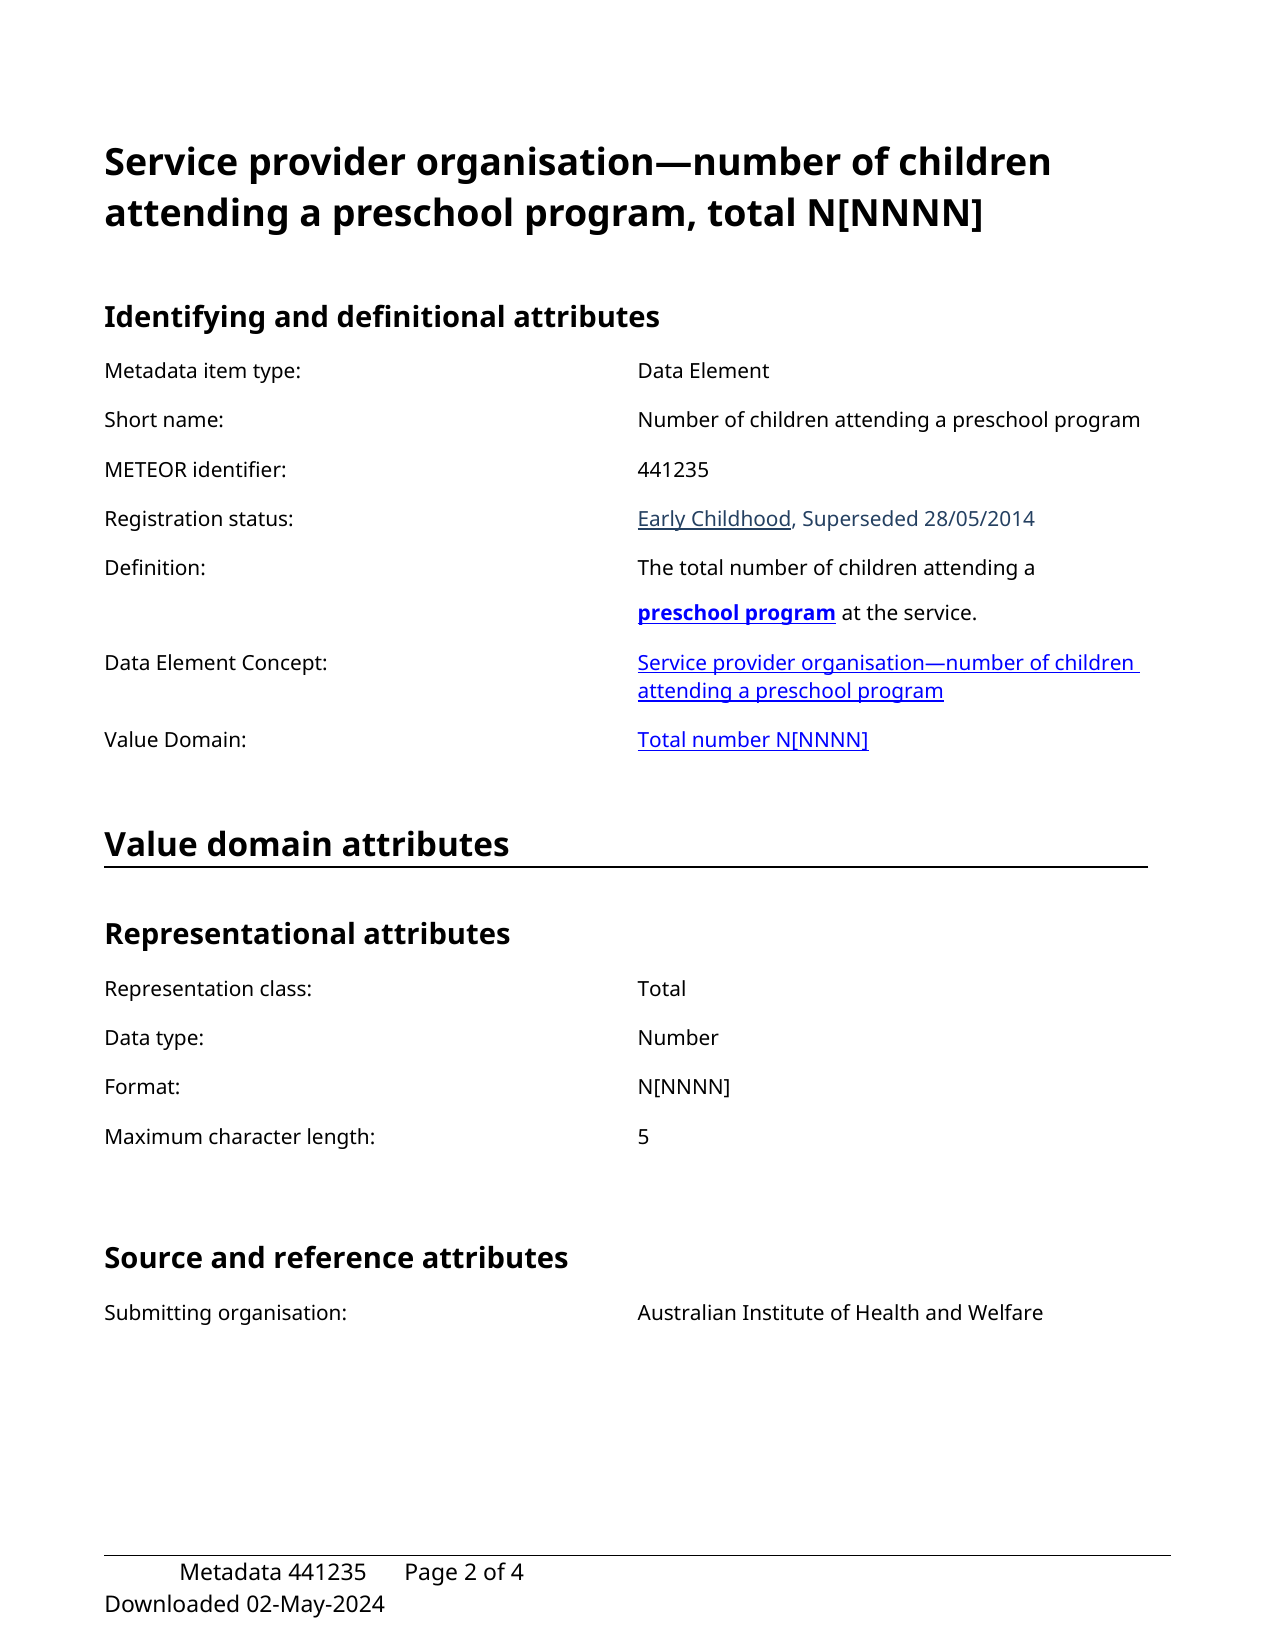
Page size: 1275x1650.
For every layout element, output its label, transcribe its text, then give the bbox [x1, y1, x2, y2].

table_cell Representational attributes [93, 868, 1159, 963]
table_cell Representation class: [93, 964, 626, 1013]
table_header Identifying and definitional attributes [93, 250, 1159, 346]
table_cell Submitting organisation: [93, 1288, 626, 1394]
table_cell Early Childhood, Superseded 28/05/2014 [626, 494, 1159, 543]
table_cell Number [626, 1013, 1159, 1062]
table_header Source and reference attributes [93, 1192, 1159, 1288]
subtitle Service provider organisation—number of children attending a preschool program, total N[NNNN] [104, 135, 1171, 237]
table_cell Number of children attending a preschool program [626, 395, 1159, 444]
table_cell Metadata item type: [93, 346, 626, 395]
table_cell Value Domain: [93, 715, 626, 764]
table_cell Registration status: [93, 494, 626, 543]
table_cell Data Element Concept: [93, 638, 626, 715]
table_cell Service provider organisation—number of children attending a preschool program [626, 638, 1159, 715]
table_header Value domain attributes [93, 796, 1159, 868]
table_cell METEOR identifier: [93, 445, 626, 494]
table_cell Data type: [93, 1013, 626, 1062]
table_cell Short name: [93, 395, 626, 444]
table_cell Australian Institute of Health and Welfare [626, 1288, 1159, 1394]
table_cell Total number N[NNNN] [626, 715, 1159, 764]
table_cell Maximum character length: [93, 1111, 626, 1161]
table_cell 5 [626, 1111, 1159, 1161]
table_cell The total number of children attending a preschool program at the service. [626, 543, 1159, 637]
table_cell Format: [93, 1062, 626, 1111]
table_cell Data Element [626, 346, 1159, 395]
table_cell N[NNNN] [626, 1062, 1159, 1111]
table_cell Total [626, 964, 1159, 1013]
table_cell Definition: [93, 543, 626, 637]
table_cell 441235 [626, 445, 1159, 494]
